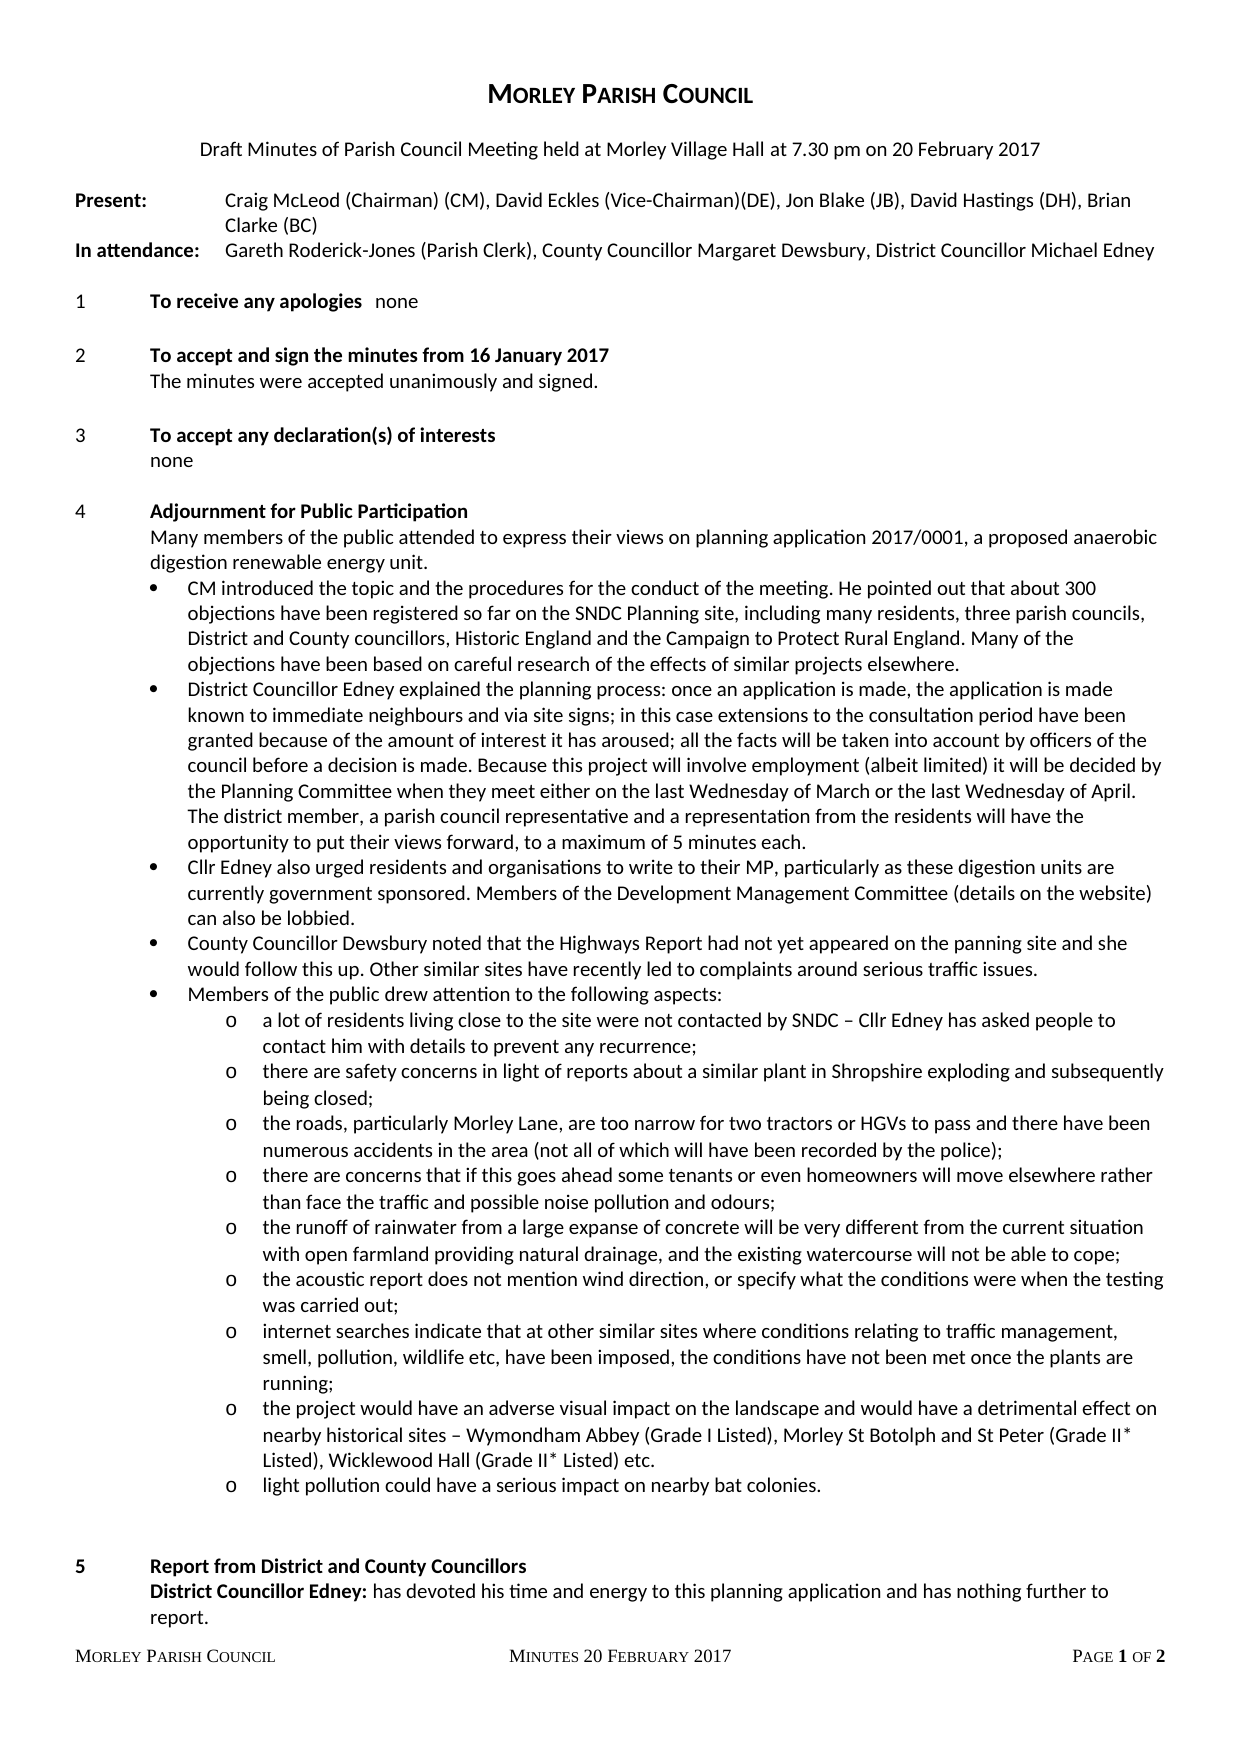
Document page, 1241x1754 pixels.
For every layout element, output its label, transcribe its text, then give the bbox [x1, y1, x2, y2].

list there are concerns that if this goes ahead some tenants or even homeowners will move elsewhere rather than face the traffic and possible noise pollution and odours; [225, 1162, 1165, 1214]
list Members of the public drew attention to the following aspects: [150, 981, 1165, 1007]
text Draft Minutes of Parish Council Meeting held at Morley Village Hall at 7.30 pm on 20 February 2017 [75, 136, 1165, 161]
list internet searches indicate that at other similar sites where conditions relating to traffic management, smell, pollution, wildlife etc, have been imposed, the conditions have not been met once the plants are running; [225, 1318, 1165, 1395]
list District Councillor Edney explained the planning process: once an application is made, the application is made known to immediate neighbours and via site signs; in this case extensions to the consultation period have been granted because of the amount of interest it has aroused; all the facts will be taken into account by officers of the council before a decision is made. Because this project will involve employment (albeit limited) it will be decided by the Planning Committee when they meet either on the last Wednesday of March or the last Wednesday of April. The district member, a parish council representative and a representation from the residents will have the opportunity to put their views forward, to a maximum of 5 minutes each. [150, 676, 1165, 854]
text Many members of the public attended to express their views on planning application 2017/0001, a proposed anaerobic digestion renewable energy unit. [150, 524, 1165, 575]
text 3 To accept any declaration(s) of interests [75, 422, 1165, 448]
text In attendance: Gareth Roderick-Jones (Parish Clerk), County Councillor Margaret Dewsbury, District Councillor Michael Edney [75, 238, 1165, 263]
list CM introduced the topic and the procedures for the conduct of the meeting. He pointed out that about 300 objections have been registered so far on the SNDC Planning site, including many residents, three parish councils, District and County councillors, Historic England and the Campaign to Protect Rural England. Many of the objections have been based on careful research of the effects of similar projects elsewhere. [150, 575, 1165, 676]
text The minutes were accepted unanimously and signed. [150, 368, 1165, 393]
list there are safety concerns in light of reports about a similar plant in Shropshire exploding and subsequently being closed; [225, 1059, 1165, 1111]
text 4 Adjournment for Public Participation [75, 498, 1165, 524]
list the roads, particularly Morley Lane, are too narrow for two tractors or HGVs to pass and there have been numerous accidents in the area (not all of which will have been recorded by the police); [225, 1111, 1165, 1162]
text Morley Parish Council [75, 75, 1165, 111]
text Present: Craig McLeod (Chairman) (CM), David Eckles (Vice-Chairman)(DE), Jon Blake (JB), David Hastings (DH), Brian Clarke (BC) [75, 187, 1165, 238]
list the runoff of rainwater from a large expanse of concrete will be very different from the current situation with open farmland providing natural drainage, and the existing watercourse will not be able to cope; [225, 1214, 1165, 1266]
list County Councillor Dewsbury noted that the Highways Report had not yet appeared on the panning site and she would follow this up. Other similar sites have recently led to complaints around serious traffic issues. [150, 931, 1165, 981]
text 1 To receive any apologies none [75, 288, 1165, 314]
list the acoustic report does not mention wind direction, or specify what the conditions were when the testing was carried out; [225, 1266, 1165, 1318]
list the project would have an adverse visual impact on the landscape and would have a detrimental effect on nearby historical sites – Wymondham Abbey (Grade I Listed), Morley St Botolph and St Peter (Grade II* Listed), Wicklewood Hall (Grade II* Listed) etc. [225, 1395, 1165, 1473]
text District Councillor Edney: has devoted his time and energy to this planning application and has nothing further to report. [150, 1579, 1165, 1629]
list a lot of residents living close to the site were not contacted by SNDC – Cllr Edney has asked people to contact him with details to prevent any recurrence; [225, 1007, 1165, 1059]
text 5 Report from District and County Councillors [75, 1553, 1165, 1579]
list light pollution could have a serious impact on nearby bat colonies. [225, 1473, 1165, 1499]
text 2 To accept and sign the minutes from 16 January 2017 [75, 343, 1165, 368]
text none [150, 448, 1165, 473]
list Cllr Edney also urged residents and organisations to write to their MP, particularly as these digestion units are currently government sponsored. Members of the Development Management Committee (details on the website) can also be lobbied. [150, 854, 1165, 931]
